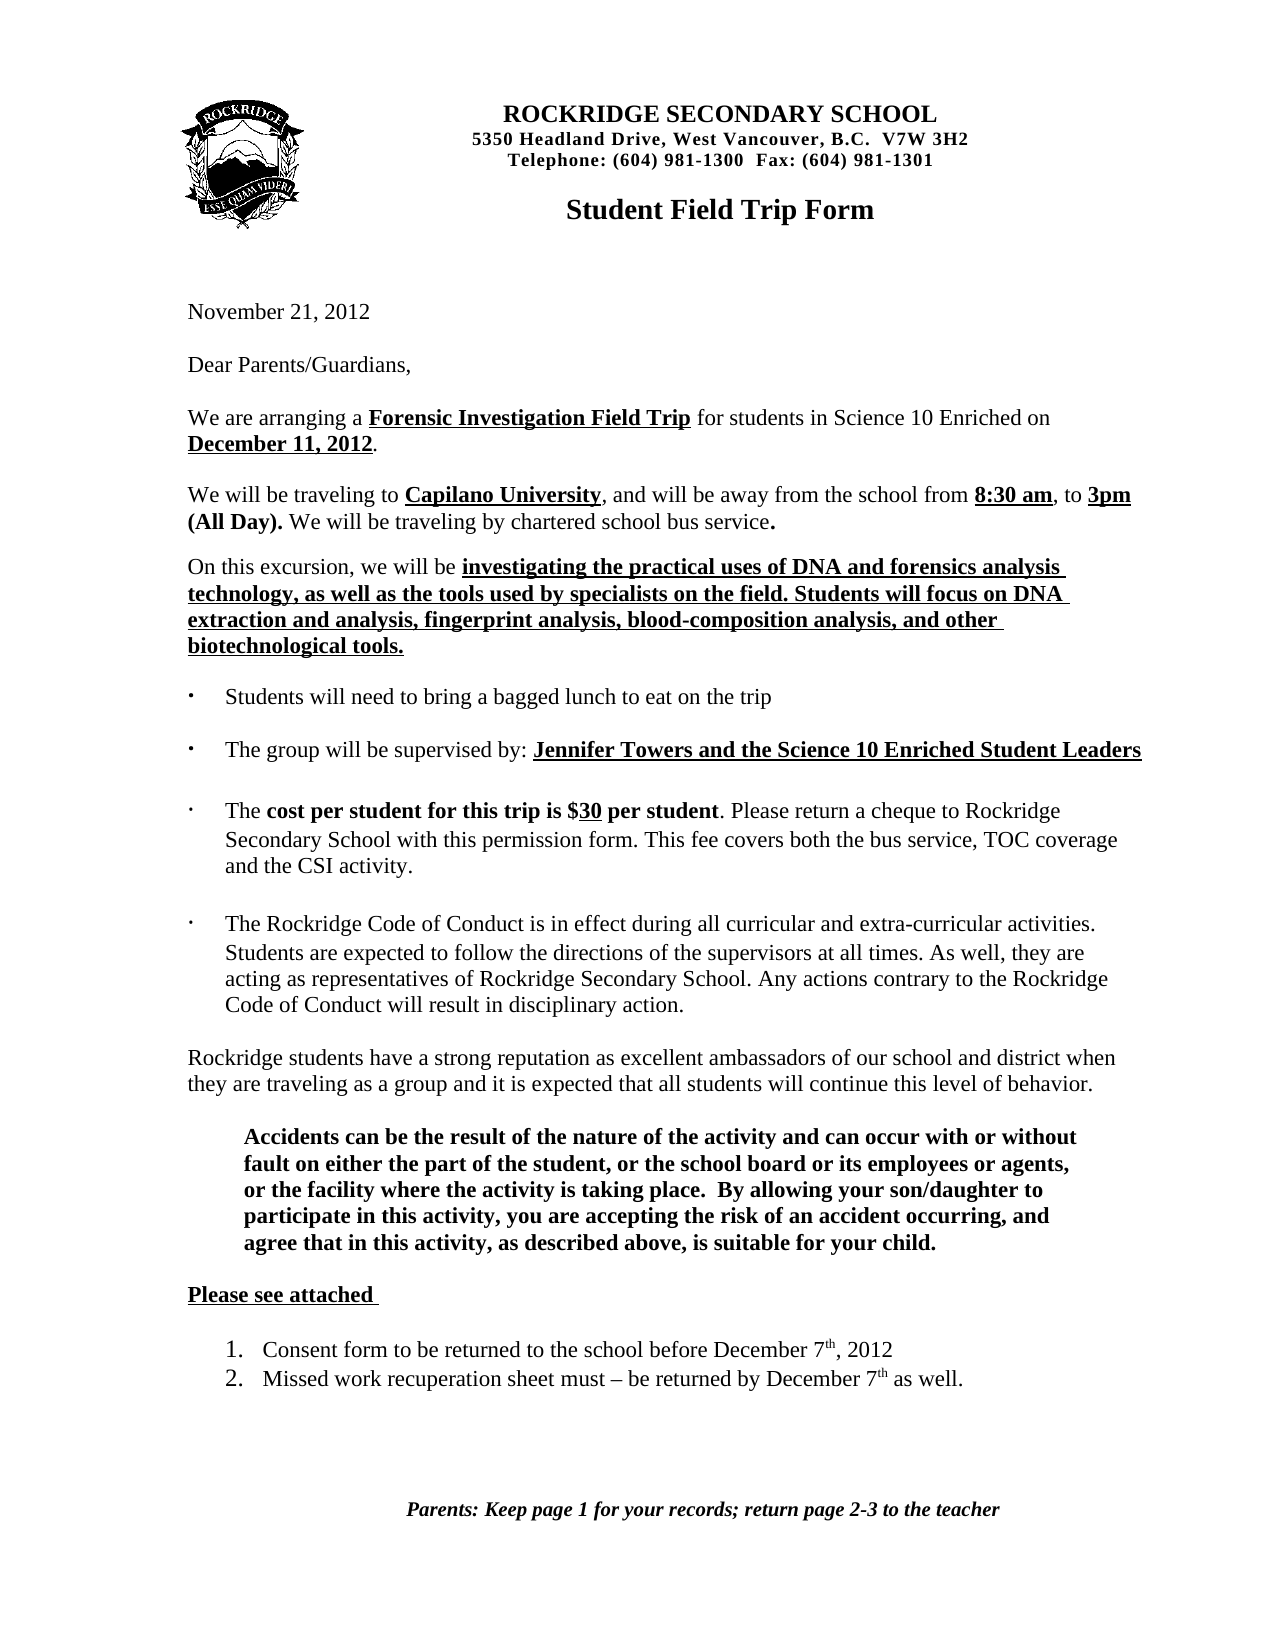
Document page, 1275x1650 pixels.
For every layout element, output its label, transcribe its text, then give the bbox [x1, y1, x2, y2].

text We are arranging a Forensic Investigation Field Trip for students in Science 10 Enriched on December 11, 2012. [187, 404, 1144, 456]
text On this excursion, we will be investigating the practical uses of DNA and forensics analysis technology, as well as the tools used by specialists on the field. Students will focus on DNA extraction and analysis, fingerprint analysis, blood-composition analysis, and other biotechnological tools. [187, 553, 1144, 659]
text Parents: Keep page 1 for your records; return page 2-3 to the teacher [262, 1497, 1144, 1521]
table_header [176, 99, 309, 272]
list The cost per student for this trip is $30 per student. Please return a cheque to Rockridge Secondary School with this permission form. This fee covers both the bus service, TOC coverage and the CSI activity. [187, 792, 1144, 878]
table_header ROCKRIDGE SECONDARY SCHOOL 5350 Headland Drive, West Vancouver, B.C. V7W 3H2 Telephone: (604) 981-1300 Fax: (604) 981-1301 Student Field Trip Form [309, 99, 1131, 272]
text Rockridge students have a strong reputation as excellent ambassadors of our school and district when they are traveling as a group and it is expected that all students will continue this level of behavior. [187, 1044, 1144, 1097]
text We will be traveling to Capilano University, and will be away from the school from 8:30 am, to 3pm (All Day). We will be traveling by chartered school bus service. [187, 481, 1144, 534]
text Dear Parents/Guardians, [187, 351, 1144, 377]
picture [176, 99, 308, 229]
list The group will be supervised by: Jennifer Towers and the Science 10 Enriched Student Leaders [187, 731, 1144, 765]
list The Rockridge Code of Conduct is in effect during all curricular and extra-curricular activities. Students are expected to follow the directions of the supervisors at all times. As well, they are acting as representatives of Rockridge Secondary School. Any actions contrary to the Rockridge Code of Conduct will result in disciplinary action. [187, 905, 1144, 1018]
list Students will need to bring a bagged lunch to eat on the trip [187, 678, 1144, 712]
text November 21, 2012 [187, 298, 1144, 325]
text Please see attached [187, 1281, 1144, 1308]
list Consent form to be returned to the school before December 7th, 2012 [225, 1334, 1144, 1363]
list Missed work recuperation sheet must – be returned by December 7th as well. [225, 1363, 1144, 1392]
text Accidents can be the result of the nature of the activity and can occur with or without fault on either the part of the student, or the school board or its employees or agents, or the facility where the activity is taking place. By allowing your son/daughter to participate in this activity, you are accepting the risk of an accident occurring, and agree that in this activity, as described above, is suitable for your child. [244, 1123, 1087, 1255]
